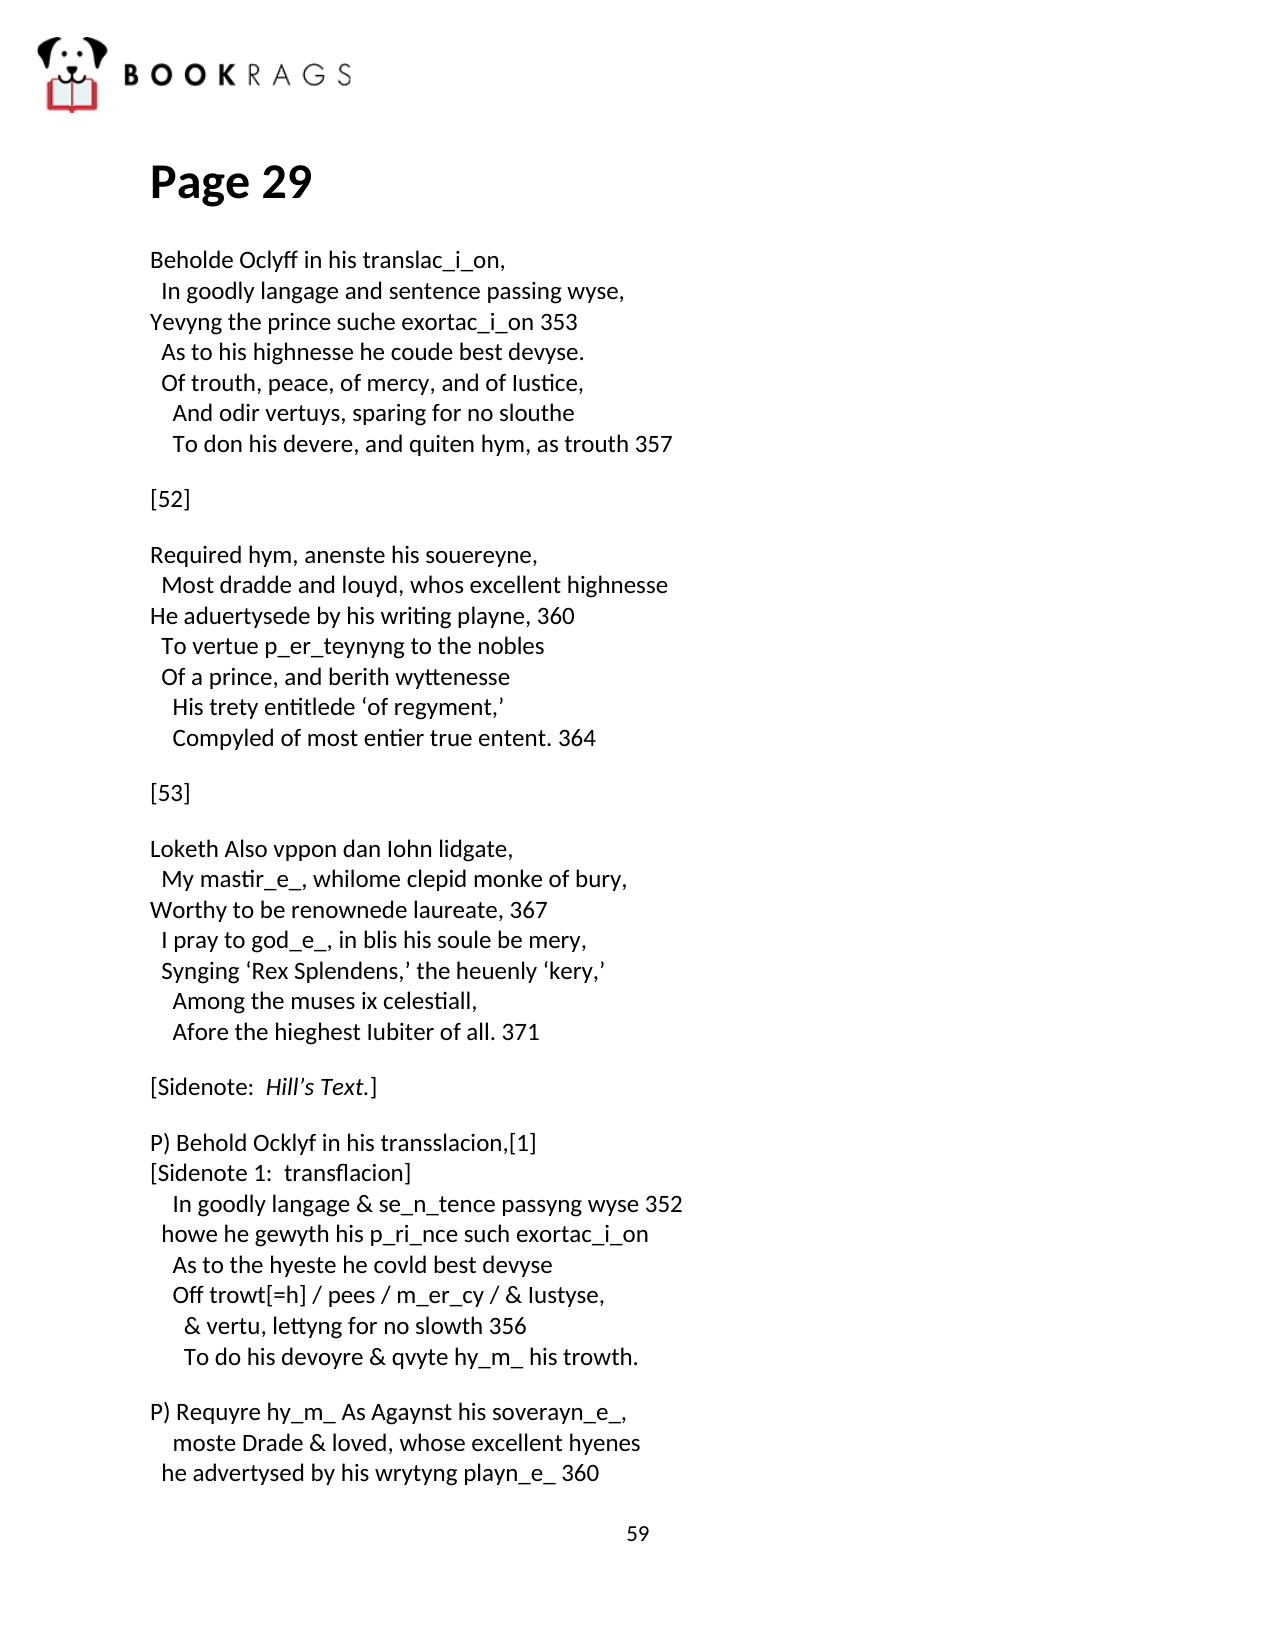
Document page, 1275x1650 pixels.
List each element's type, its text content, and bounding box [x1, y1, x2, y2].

text Required hym, anenste his souereyne, Most dradde and louyd, whos excellent highnesse He aduertysede by his writing playne, 360 To vertue p_er_teynyng to the nobles Of a prince, and berith wyttenesse His trety entitlede ‘of regyment,’ Compyled of most entier true entent. 364 [150, 539, 1125, 752]
text [52] [150, 483, 1125, 514]
picture [37, 37, 351, 113]
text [150, 1396, 1125, 1488]
text Loketh Also vppon dan Iohn lidgate, My mastir_e_, whilome clepid monke of bury, Worthy to be renownede laureate, 367 I pray to god_e_, in blis his soule be mery, Synging ‘Rex Splendens,’ the heuenly ‘kery,’ Among the muses ix celestiall, Afore the hieghest Iubiter of all. 371 [150, 833, 1125, 1047]
text [53] [150, 777, 1125, 808]
text Beholde Oclyff in his translac_i_on, In goodly langage and sentence passing wyse, Yevyng the prince suche exortac_i_on 353 As to his highnesse he coude best devyse. Of trouth, peace, of mercy, and of Iustice, And odir vertuys, sparing for no slouthe To don his devere, and quiten hym, as trouth 357 [150, 244, 1125, 458]
text [Sidenote: Hill’s Text.] [150, 1072, 1125, 1102]
text P) Behold Ocklyf in his transslacion,[1] [Sidenote 1: transflacion] In goodly langage & se_n_tence passyng wyse 352 howe he gewyth his p_ri_nce such exortac_i_on As to the hyeste he covld best devyse Off trowt[=h] / pees / m_er_cy / & Iustyse, & vertu, lettyng for no slowth 356 To do his devoyre & qvyte hy_m_ his trowth. [150, 1127, 1125, 1371]
text Page 29 [150, 150, 1125, 211]
